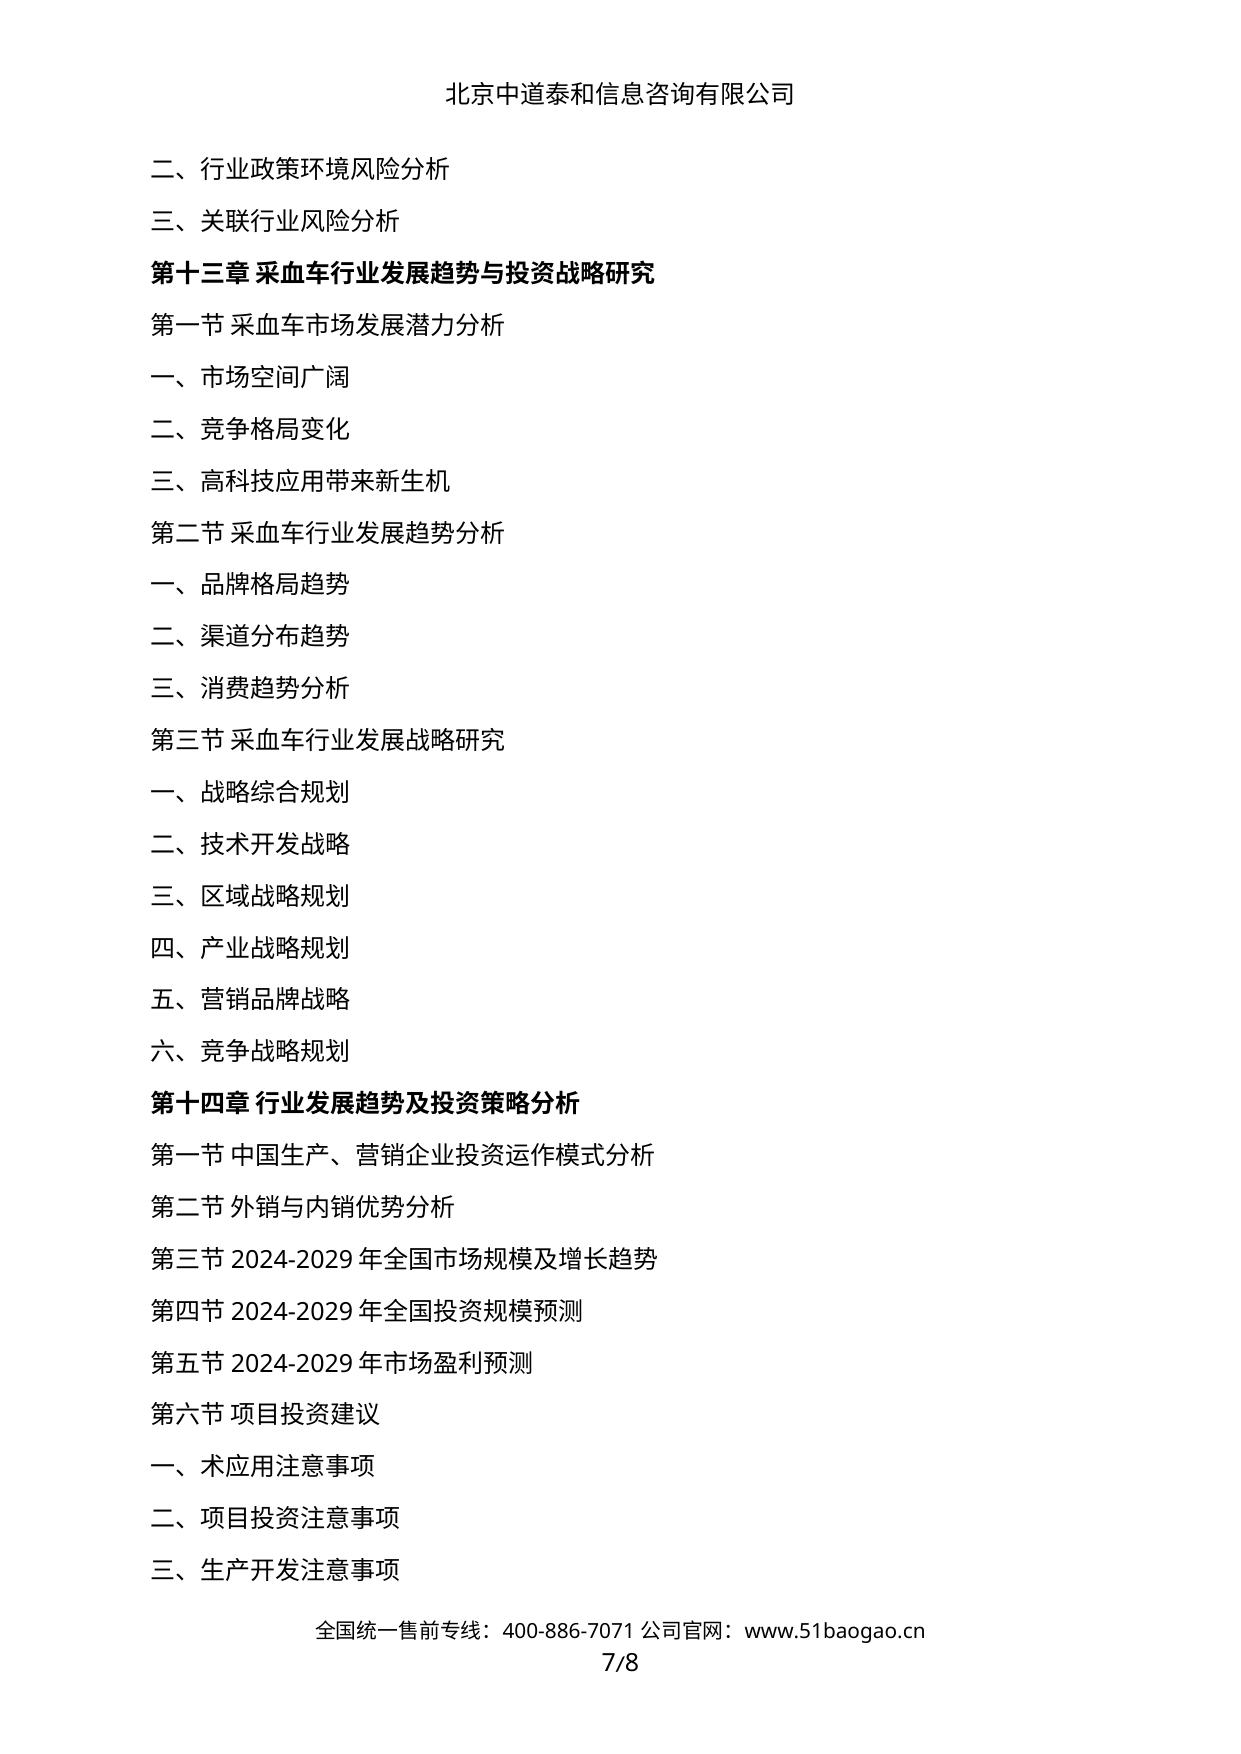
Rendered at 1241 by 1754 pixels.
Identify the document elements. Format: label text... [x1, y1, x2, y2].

text 二、渠道分布趋势 [150, 617, 1090, 653]
text 二、行业政策环境风险分析 [150, 150, 1090, 186]
text 第二节 外销与内销优势分析 [150, 1187, 1090, 1224]
text 第三节 2024-2029年全国市场规模及增长趋势 [150, 1239, 1090, 1276]
text 二、竞争格局变化 [150, 409, 1090, 446]
text 第一节 中国生产、营销企业投资运作模式分析 [150, 1136, 1090, 1172]
text 五、营销品牌战略 [150, 980, 1090, 1016]
text 第六节 项目投资建议 [150, 1395, 1090, 1431]
text 一、战略综合规划 [150, 772, 1090, 809]
text 第十三章 采血车行业发展趋势与投资战略研究 [150, 254, 1090, 290]
text 四、产业战略规划 [150, 928, 1090, 964]
text 六、竞争战略规划 [150, 1032, 1090, 1068]
text 第二节 采血车行业发展趋势分析 [150, 513, 1090, 549]
text 三、高科技应用带来新生机 [150, 461, 1090, 497]
text 第十四章 行业发展趋势及投资策略分析 [150, 1084, 1090, 1120]
text 一、市场空间广阔 [150, 357, 1090, 394]
text 三、关联行业风险分析 [150, 202, 1090, 238]
text 三、区域战略规划 [150, 876, 1090, 912]
text 一、术应用注意事项 [150, 1447, 1090, 1483]
text 三、消费趋势分析 [150, 669, 1090, 705]
text 第五节 2024-2029年市场盈利预测 [150, 1343, 1090, 1379]
text 二、项目投资注意事项 [150, 1499, 1090, 1535]
text 二、技术开发战略 [150, 824, 1090, 861]
text 三、生产开发注意事项 [150, 1551, 1090, 1587]
text 第一节 采血车市场发展潜力分析 [150, 306, 1090, 342]
text 第三节 采血车行业发展战略研究 [150, 721, 1090, 757]
text 一、品牌格局趋势 [150, 565, 1090, 601]
text 第四节 2024-2029年全国投资规模预测 [150, 1291, 1090, 1327]
